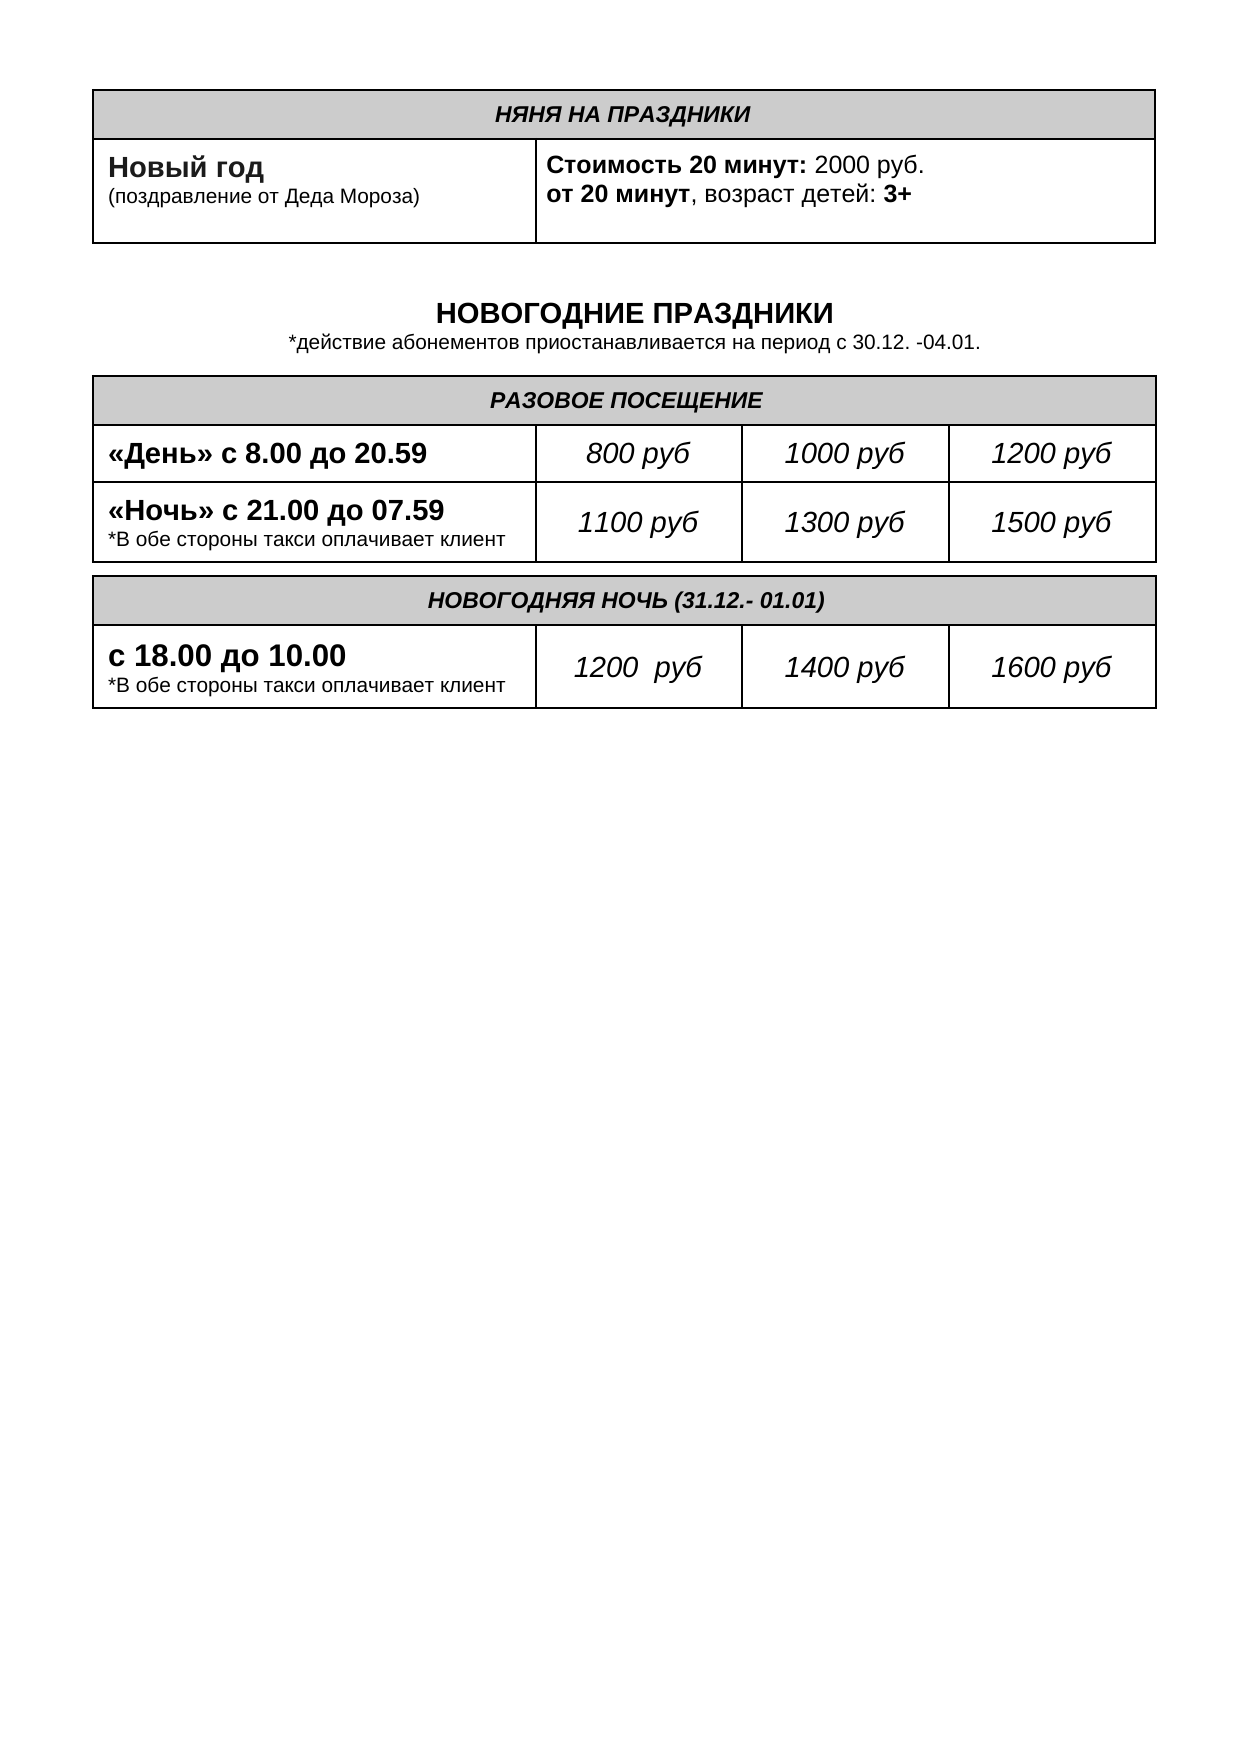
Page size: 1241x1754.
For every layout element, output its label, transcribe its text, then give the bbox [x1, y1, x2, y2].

table_cell с 18.00 до 10.00 *В обе стороны такси оплачивает клиент [94, 626, 535, 707]
table_cell Стоимость 20 минут: 2000 руб. от 20 минут, возраст детей: 3+ [537, 140, 1154, 242]
table_cell 1400 руб [743, 626, 948, 707]
table_cell 1200 руб [537, 626, 741, 707]
text НОВОГОДНИЕ ПРАЗДНИКИ *действие абонементов приостанавливается на период с 30.12. -04.01. [118, 296, 1152, 354]
table_cell 1100 руб [537, 483, 741, 561]
table_cell «Ночь» с 21.00 до 07.59 *В обе стороны такси оплачивает клиент [94, 483, 535, 561]
table_cell 1500 руб [950, 483, 1155, 561]
table_header РАЗОВОЕ ПОСЕЩЕНИЕ [94, 377, 1155, 424]
table_cell 1600 руб [950, 626, 1155, 707]
table_cell 1000 руб [743, 426, 948, 481]
table_header НЯНЯ НА ПРАЗДНИКИ [94, 91, 1154, 138]
table_cell Новый год (поздравление от Деда Мороза) [94, 140, 535, 242]
table_cell 1200 руб [950, 426, 1155, 481]
table_cell «День» с 8.00 до 20.59 [94, 426, 535, 481]
table_cell 1300 руб [743, 483, 948, 561]
table_cell 800 руб [537, 426, 741, 481]
table_header НОВОГОДНЯЯ НОЧЬ (31.12.- 01.01) [94, 577, 1155, 624]
